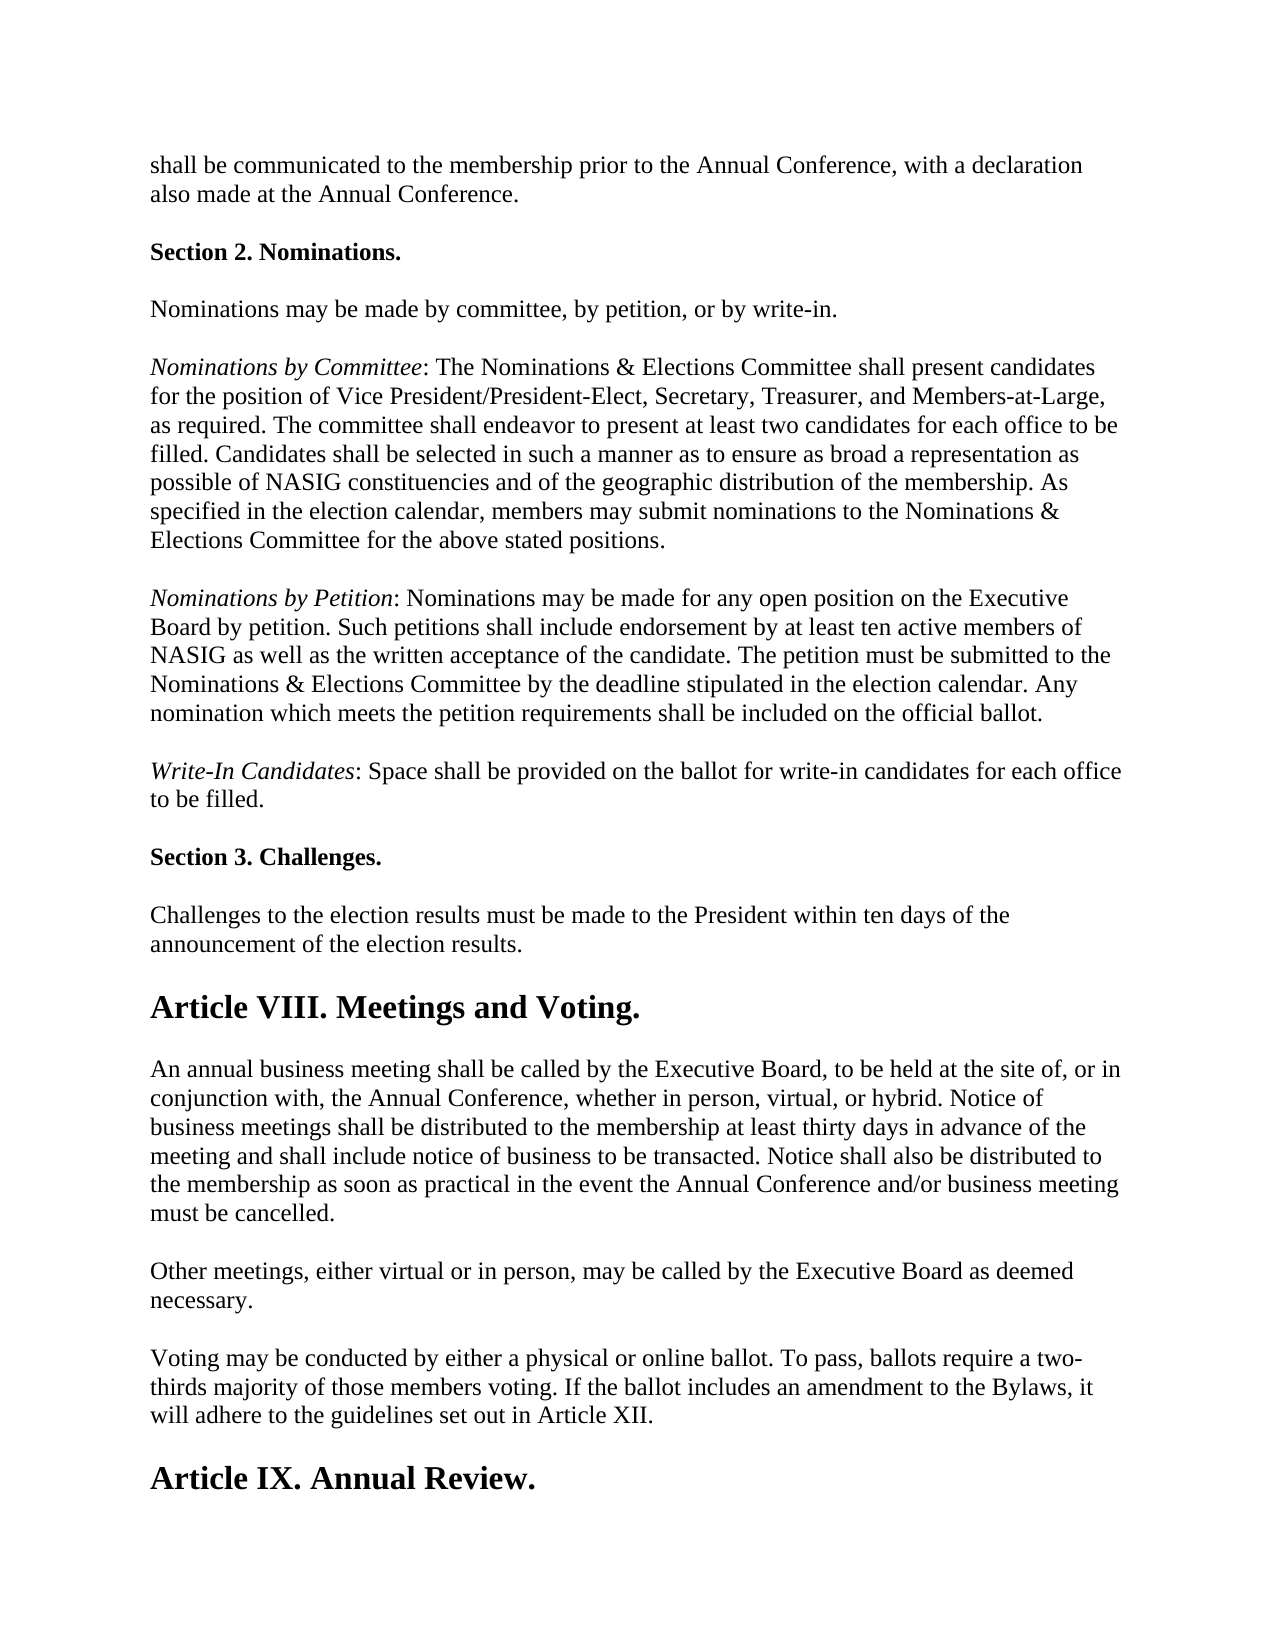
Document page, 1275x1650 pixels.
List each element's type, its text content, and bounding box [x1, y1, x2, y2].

text An annual business meeting shall be called by the Executive Board, to be held at the site of, or in conjunction with, the Annual Conference, whether in person, virtual, or hybrid. Notice of business meetings shall be distributed to the membership at least thirty days in advance of the meeting and shall include notice of business to be transacted. Notice shall also be distributed to the membership as soon as practical in the event the Annual Conference and/or business meeting must be cancelled. [150, 1054, 1125, 1227]
subtitle Section 2. Nominations. [150, 237, 1125, 265]
text Other meetings, either virtual or in person, may be called by the Executive Board as deemed necessary. [150, 1256, 1125, 1314]
text Challenges to the election results must be made to the President within ten days of the announcement of the election results. [150, 900, 1125, 958]
text Nominations by Petition: Nominations may be made for any open position on the Executive Board by petition. Such petitions shall include endorsement by at least ten active members of NASIG as well as the written acceptance of the candidate. The petition must be submitted to the Nominations & Elections Committee by the deadline stipulated in the election calendar. Any nomination which meets the petition requirements shall be included on the official ballot. [150, 583, 1125, 727]
text Nominations may be made by committee, by petition, or by write-in. [150, 294, 1125, 323]
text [150, 150, 1125, 207]
text Write-In Candidates: Space shall be provided on the ballot for write-in candidates for each office to be filled. [150, 756, 1125, 813]
subtitle Article IX. Annual Review. [150, 1458, 1125, 1497]
subtitle Article VIII. Meetings and Voting. [150, 987, 1125, 1025]
text Voting may be conducted by either a physical or online ballot. To pass, ballots require a two-thirds majority of those members voting. If the ballot includes an amendment to the Bylaws, it will adhere to the guidelines set out in Article XII. [150, 1343, 1125, 1429]
text Nominations by Committee: The Nominations & Elections Committee shall present candidates for the position of Vice President/President-Elect, Secretary, Treasurer, and Members-at-Large, as required. The committee shall endeavor to present at least two candidates for each office to be filled. Candidates shall be selected in such a manner as to ensure as broad a representation as possible of NASIG constituencies and of the geographic distribution of the membership. As specified in the election calendar, members may submit nominations to the Nominations & Elections Committee for the above stated positions. [150, 352, 1125, 554]
subtitle Section 3. Challenges. [150, 842, 1125, 871]
